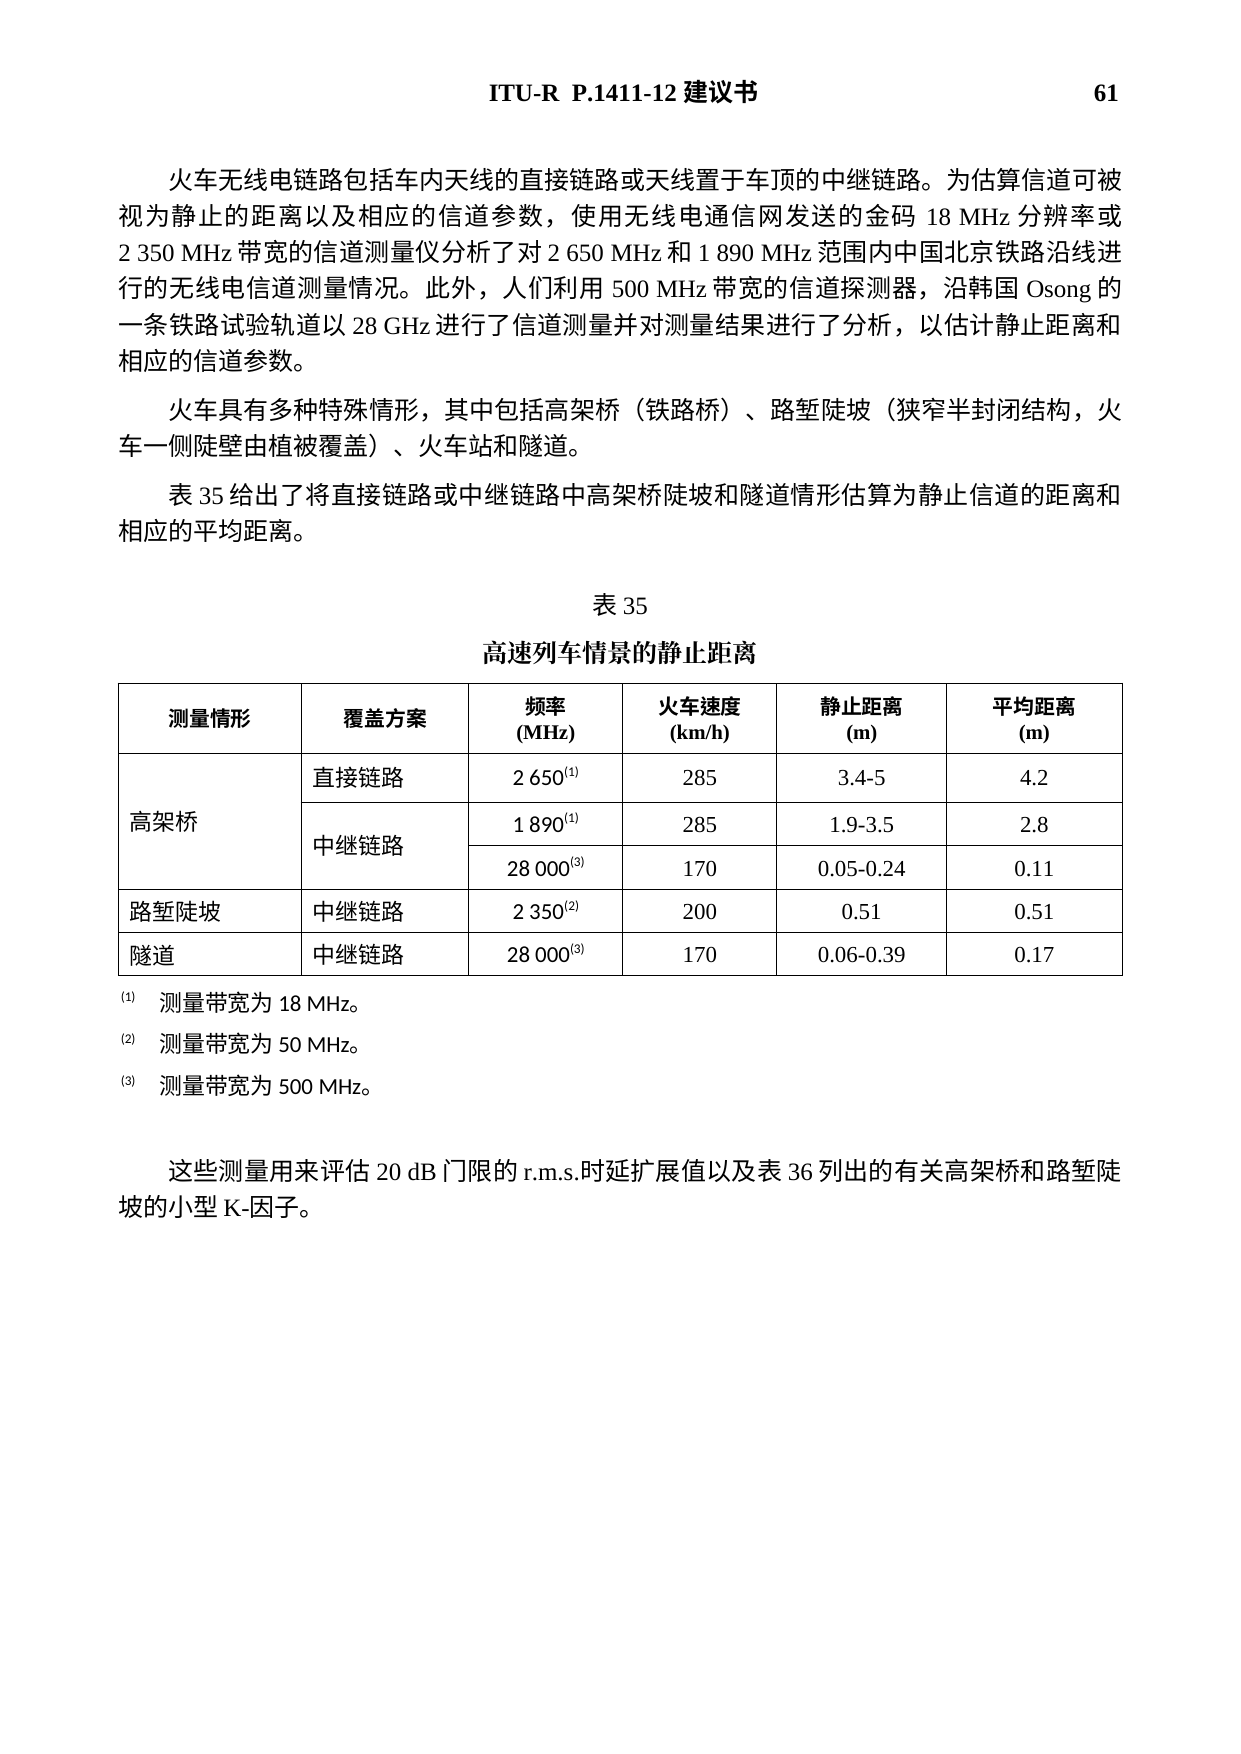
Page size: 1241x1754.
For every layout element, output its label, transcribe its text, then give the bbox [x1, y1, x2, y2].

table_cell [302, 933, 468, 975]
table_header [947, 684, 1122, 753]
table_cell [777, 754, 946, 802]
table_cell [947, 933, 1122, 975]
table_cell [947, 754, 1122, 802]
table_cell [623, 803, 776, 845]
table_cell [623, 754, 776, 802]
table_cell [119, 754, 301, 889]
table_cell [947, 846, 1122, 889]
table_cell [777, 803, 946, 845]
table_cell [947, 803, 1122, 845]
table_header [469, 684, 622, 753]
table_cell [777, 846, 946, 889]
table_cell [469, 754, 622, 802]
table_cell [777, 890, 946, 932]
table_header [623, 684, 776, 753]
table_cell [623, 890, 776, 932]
title 高速列车情景的静止距离 [118, 634, 1122, 670]
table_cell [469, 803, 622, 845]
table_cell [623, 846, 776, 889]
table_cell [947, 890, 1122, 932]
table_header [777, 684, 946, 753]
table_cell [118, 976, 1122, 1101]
text 这些测量用来评估20 dB门限的r.m.s.时延扩展值以及表36列出的有关高架桥和路堑陡坡的小型K-因子。 [118, 1151, 1122, 1223]
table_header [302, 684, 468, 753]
text 表35 [118, 585, 1122, 621]
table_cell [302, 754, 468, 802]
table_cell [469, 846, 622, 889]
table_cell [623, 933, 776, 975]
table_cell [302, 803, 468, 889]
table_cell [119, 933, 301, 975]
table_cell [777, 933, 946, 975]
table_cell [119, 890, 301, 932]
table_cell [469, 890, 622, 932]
text 火车无线电链路包括车内天线的直接链路或天线置于车顶的中继链路。为估算信道可被视为静止的距离以及相应的信道参数，使用无线电通信网发送的金码18 MHz分辨率或2 350 MHz带宽的信道测量仪分析了对2 650 MHz和1 890 MHz范围内中国北京铁路沿线进行的无线电信道测量情况。此外，人们利用500 MHz带宽的信道探测器，沿韩国Osong的一条铁路试验轨道以28 GHz进行了信道测量并对测量结果进行了分析，以估计静止距离和相应的信道参数。 [118, 160, 1122, 378]
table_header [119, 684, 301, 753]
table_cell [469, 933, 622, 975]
text 表35给出了将直接链路或中继链路中高架桥陡坡和隧道情形估算为静止信道的距离和相应的平均距离。 [118, 475, 1122, 548]
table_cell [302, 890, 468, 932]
text 火车具有多种特殊情形，其中包括高架桥（铁路桥）、路堑陡坡（狭窄半封闭结构，火车一侧陡壁由植被覆盖）、火车站和隧道。 [118, 390, 1122, 463]
